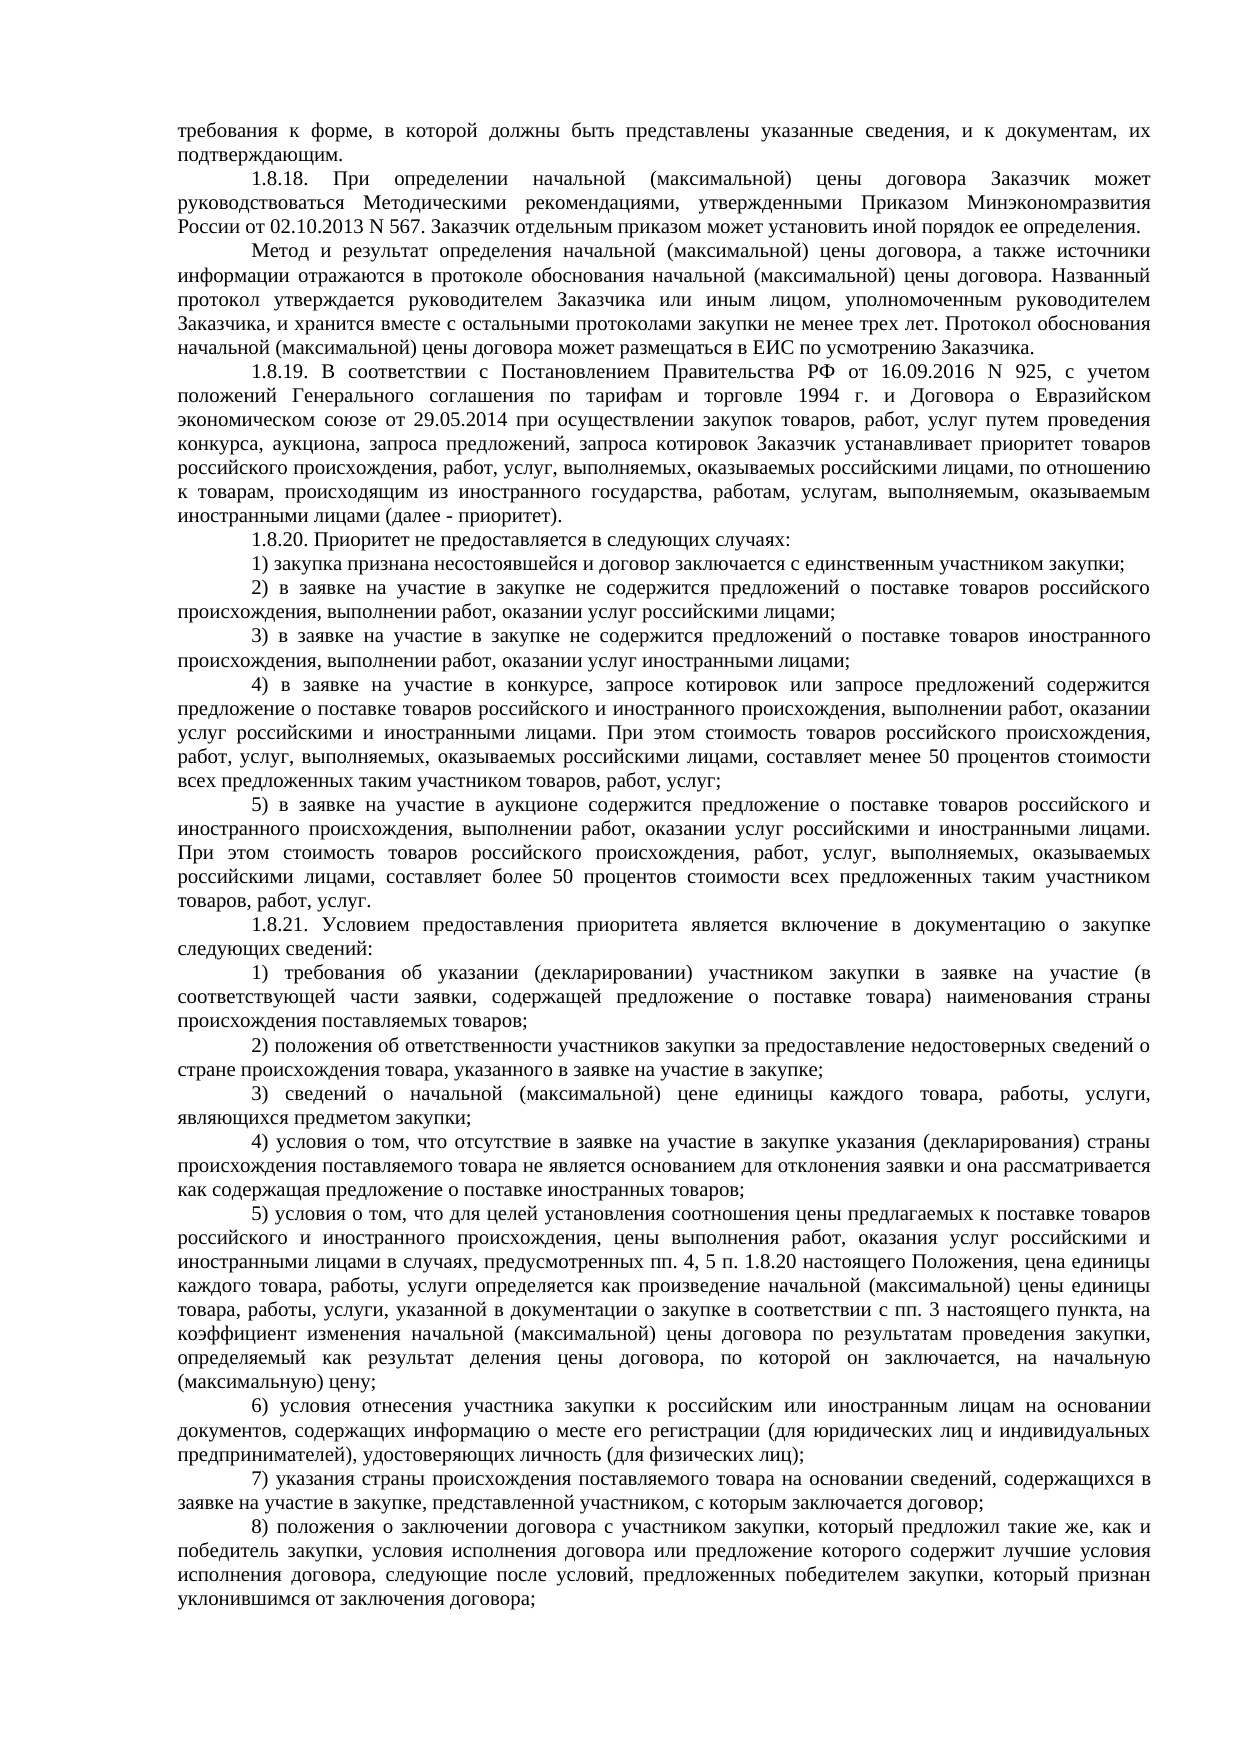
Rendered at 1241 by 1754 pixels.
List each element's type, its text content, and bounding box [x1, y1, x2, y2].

text 5) в заявке на участие в аукционе содержится предложение о поставке товаров российского и иностранного происхождения, выполнении работ, оказании услуг российскими и иностранными лицами. При этом стоимость товаров российского происхождения, работ, услуг, выполняемых, оказываемых российскими лицами, составляет более 50 процентов стоимости всех предложенных таким участником товаров, работ, услуг. [177, 792, 1152, 912]
text 1) закупка признана несостоявшейся и договор заключается с единственным участником закупки; [177, 551, 1152, 575]
text 7) указания страны происхождения поставляемого товара на основании сведений, содержащихся в заявке на участие в закупке, представленной участником, с которым заключается договор; [177, 1466, 1152, 1514]
text 1.8.21. Условием предоставления приоритета является включение в документацию о закупке следующих сведений: [177, 912, 1152, 960]
text 1.8.20. Приоритет не предоставляется в следующих случаях: [177, 527, 1152, 551]
text 2) положения об ответственности участников закупки за предоставление недостоверных сведений о стране происхождения товара, указанного в заявке на участие в закупке; [177, 1032, 1152, 1081]
text 4) условия о том, что отсутствие в заявке на участие в закупке указания (декларирования) страны происхождения поставляемого товара не является основанием для отклонения заявки и она рассматривается как содержащая предложение о поставке иностранных товаров; [177, 1129, 1152, 1201]
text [177, 118, 1152, 166]
text 3) сведений о начальной (максимальной) цене единицы каждого товара, работы, услуги, являющихся предметом закупки; [177, 1081, 1152, 1129]
text 1.8.18. При определении начальной (максимальной) цены договора Заказчик может руководствоваться Методическими рекомендациями, утвержденными Приказом Минэкономразвития России от 02.10.2013 N 567. Заказчик отдельным приказом может установить иной порядок ее определения. [177, 166, 1152, 238]
text 8) положения о заключении договора с участником закупки, который предложил такие же, как и победитель закупки, условия исполнения договора или предложение которого содержит лучшие условия исполнения договора, следующие после условий, предложенных победителем закупки, который признан уклонившимся от заключения договора; [177, 1514, 1152, 1610]
text Метод и результат определения начальной (максимальной) цены договора, а также источники информации отражаются в протоколе обоснования начальной (максимальной) цены договора. Названный протокол утверждается руководителем Заказчика или иным лицом, уполномоченным руководителем Заказчика, и хранится вместе с остальными протоколами закупки не менее трех лет. Протокол обоснования начальной (максимальной) цены договора может размещаться в ЕИС по усмотрению Заказчика. [177, 238, 1152, 359]
text 6) условия отнесения участника закупки к российским или иностранным лицам на основании документов, содержащих информацию о месте его регистрации (для юридических лиц и индивидуальных предпринимателей), удостоверяющих личность (для физических лиц); [177, 1393, 1152, 1466]
text 5) условия о том, что для целей установления соотношения цены предлагаемых к поставке товаров российского и иностранного происхождения, цены выполнения работ, оказания услуг российскими и иностранными лицами в случаях, предусмотренных пп. 4, 5 п. 1.8.20 настоящего Положения, цена единицы каждого товара, работы, услуги определяется как произведение начальной (максимальной) цены единицы товара, работы, услуги, указанной в документации о закупке в соответствии с пп. 3 настоящего пункта, на коэффициент изменения начальной (максимальной) цены договора по результатам проведения закупки, определяемый как результат деления цены договора, по которой он заключается, на начальную (максимальную) цену; [177, 1201, 1152, 1393]
text 4) в заявке на участие в конкурсе, запросе котировок или запросе предложений содержится предложение о поставке товаров российского и иностранного происхождения, выполнении работ, оказании услуг российскими и иностранными лицами. При этом стоимость товаров российского происхождения, работ, услуг, выполняемых, оказываемых российскими лицами, составляет менее 50 процентов стоимости всех предложенных таким участником товаров, работ, услуг; [177, 672, 1152, 792]
text 1.8.19. В соответствии с Постановлением Правительства РФ от 16.09.2016 N 925, с учетом положений Генерального соглашения по тарифам и торговле 1994 г. и Договора о Евразийском экономическом союзе от 29.05.2014 при осуществлении закупок товаров, работ, услуг путем проведения конкурса, аукциона, запроса предложений, запроса котировок Заказчик устанавливает приоритет товаров российского происхождения, работ, услуг, выполняемых, оказываемых российскими лицами, по отношению к товарам, происходящим из иностранного государства, работам, услугам, выполняемым, оказываемым иностранными лицами (далее - приоритет). [177, 359, 1152, 527]
text 2) в заявке на участие в закупке не содержится предложений о поставке товаров российского происхождения, выполнении работ, оказании услуг российскими лицами; [177, 575, 1152, 623]
text 1) требования об указании (декларировании) участником закупки в заявке на участие (в соответствующей части заявки, содержащей предложение о поставке товара) наименования страны происхождения поставляемых товаров; [177, 960, 1152, 1032]
text 3) в заявке на участие в закупке не содержится предложений о поставке товаров иностранного происхождения, выполнении работ, оказании услуг иностранными лицами; [177, 623, 1152, 672]
